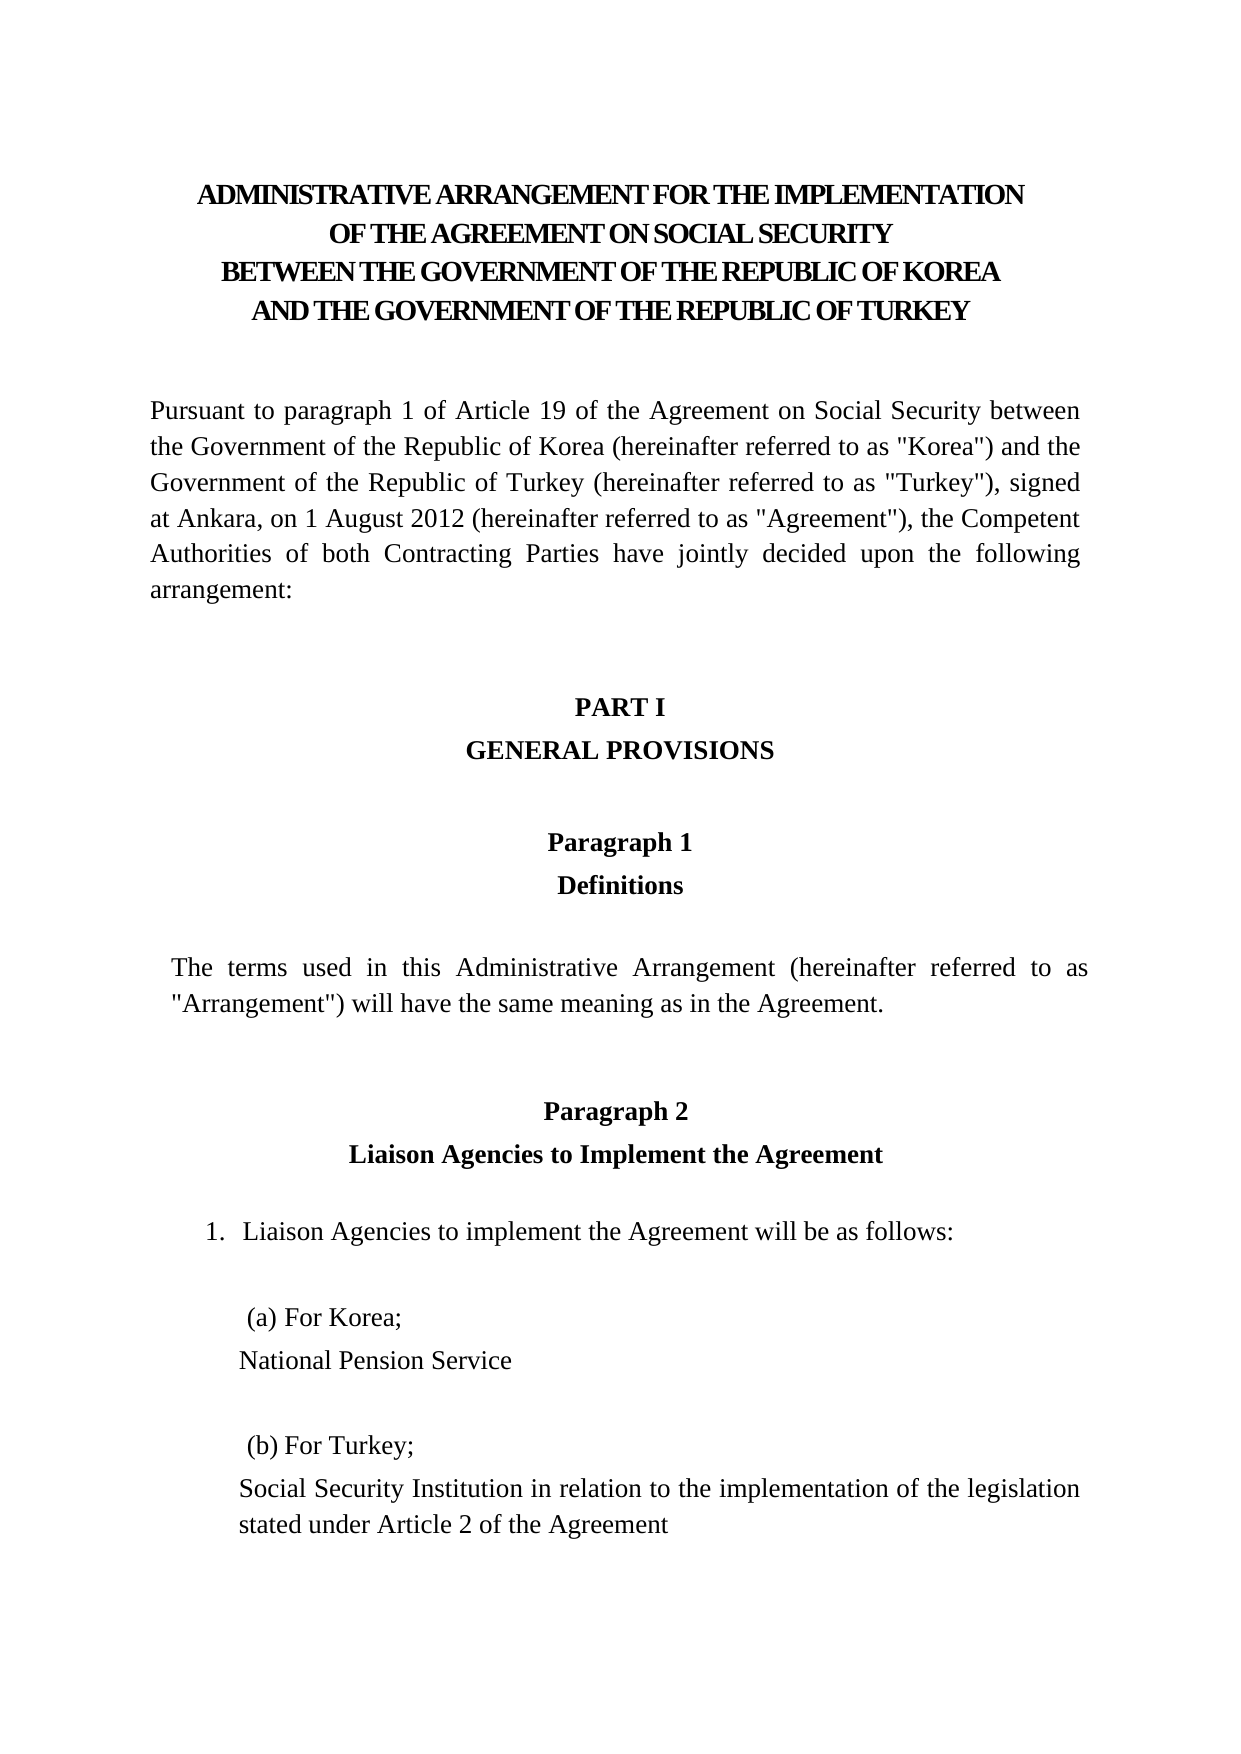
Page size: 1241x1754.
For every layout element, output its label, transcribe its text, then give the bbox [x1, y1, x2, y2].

text The terms used in this Administrative Arrangement (hereinafter referred to as "Arrangement") will have the same meaning as in the Agreement. [171, 951, 1090, 1018]
text ADMINISTRATIVE ARRANGEMENT FOR THE IMPLEMENTATION [150, 177, 1074, 211]
text Liaison Agencies to Implement the Agreement [150, 1138, 1082, 1169]
text GENERAL PROVISIONS [150, 734, 1090, 765]
text AND THE GOVERNMENT OF THE REPUBLIC OF TURKEY [150, 293, 1074, 326]
list For Turkey; [247, 1429, 1082, 1461]
list For Korea; [247, 1301, 1082, 1332]
text BETWEEN THE GOVERNMENT OF THE REPUBLIC OF KOREA [150, 254, 1074, 288]
list Liaison Agencies to implement the Agreement will be as follows: [205, 1215, 1082, 1247]
text PART I [150, 691, 1090, 722]
text Paragraph 2 [150, 1095, 1082, 1126]
text Definitions [150, 869, 1090, 900]
text Paragraph 1 [150, 826, 1090, 857]
text Social Security Institution in relation to the implementation of the legislation stated under Article 2 of the Agreement [238, 1472, 1082, 1539]
text Pursuant to paragraph 1 of Article 19 of the Agreement on Social Security between the Government of the Republic of Korea (hereinafter referred to as "Korea") and the Government of the Republic of Turkey (hereinafter referred to as "Turkey"), signed at Ankara, on 1 August 2012 (hereinafter referred to as "Agreement"), the Competent Authorities of both Contracting Parties have jointly decided upon the following arrangement: [150, 394, 1082, 604]
text National Pension Service [238, 1344, 1082, 1375]
text OF THE AGREEMENT ON SOCIAL SECURITY [150, 216, 1074, 249]
